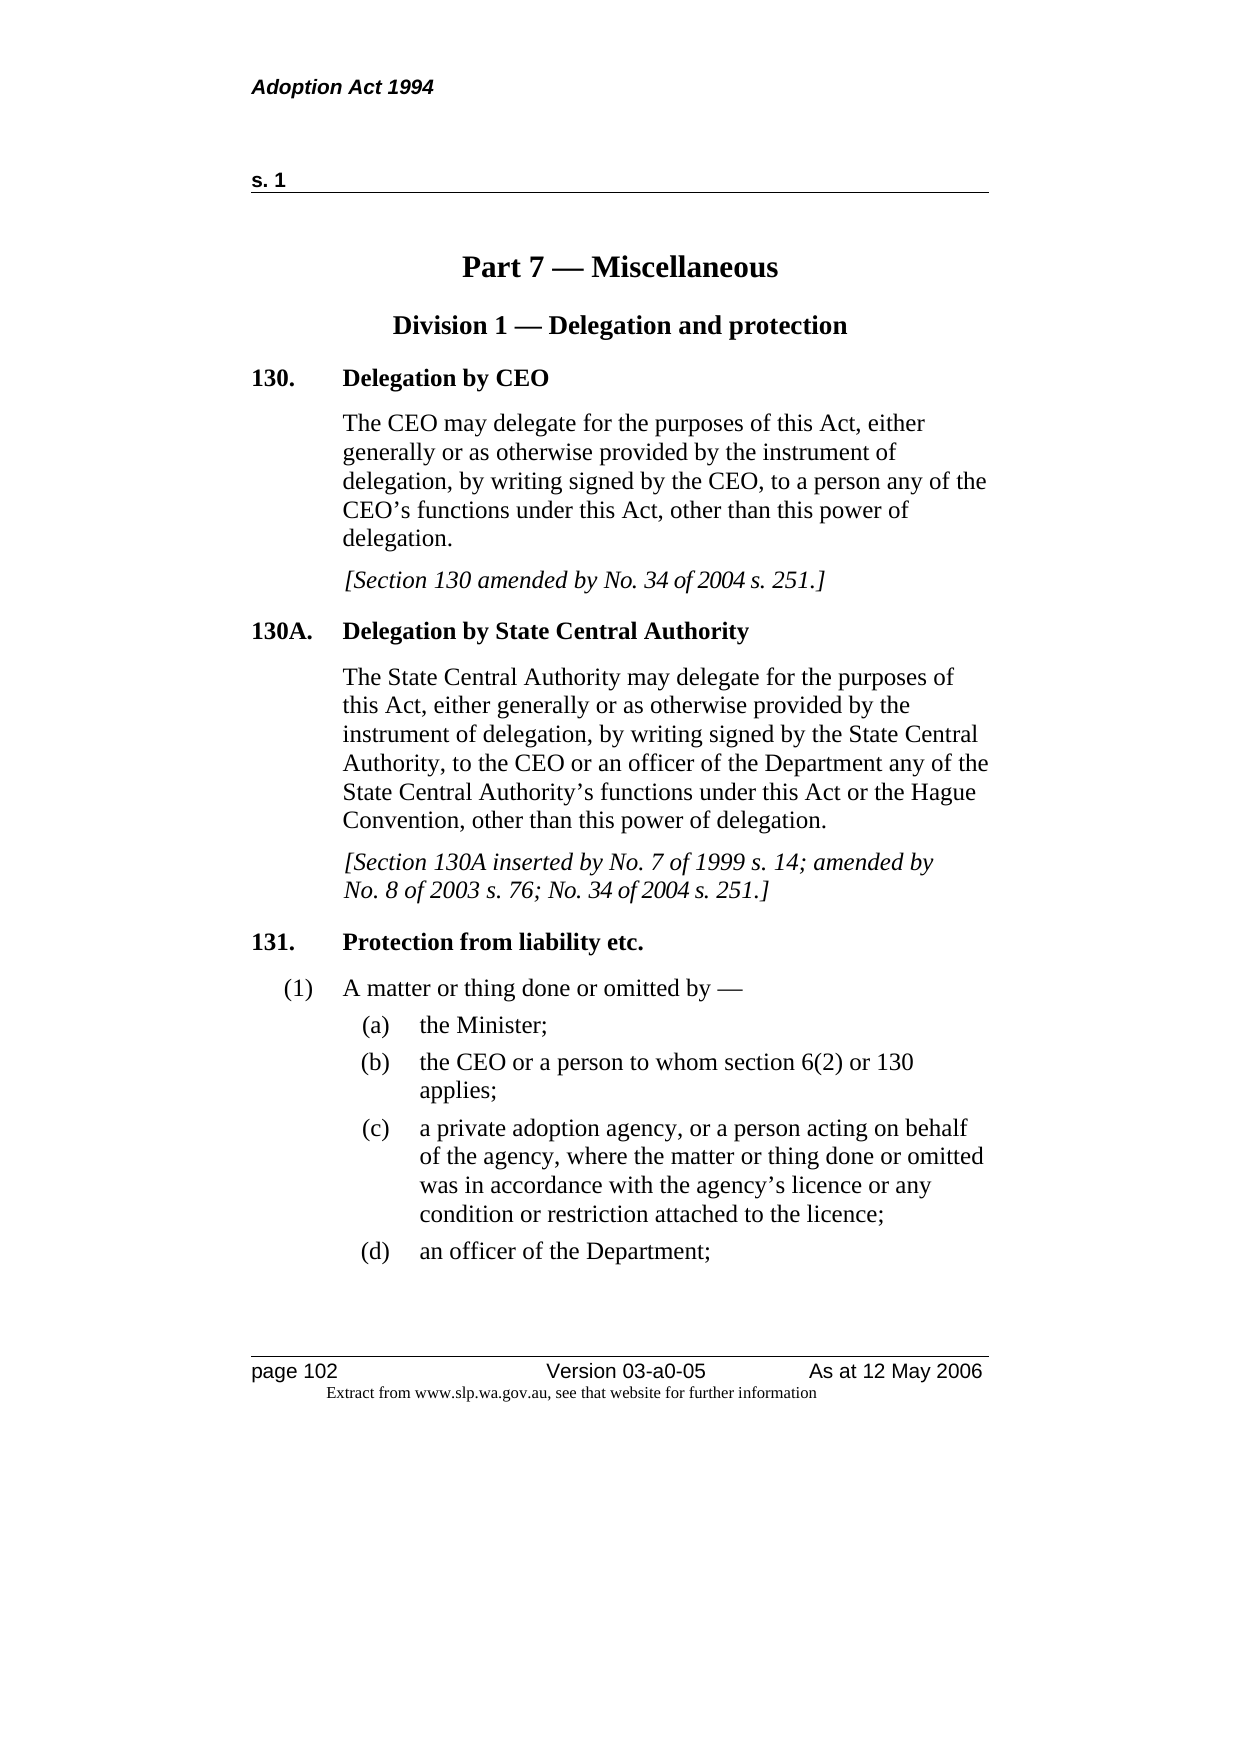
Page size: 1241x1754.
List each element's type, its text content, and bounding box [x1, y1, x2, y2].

text (d) an officer of the Department; [251, 1236, 989, 1265]
text The CEO may delegate for the purposes of this Act, either generally or as otherwise provided by the instrument of delegation, by writing signed by the CEO, to a person any of the CEO’s functions under this Act, other than this power of delegation. [251, 408, 989, 552]
text The State Central Authority may delegate for the purposes of this Act, either generally or as otherwise provided by the instrument of delegation, by writing signed by the State Central Authority, to the CEO or an officer of the Department any of the State Central Authority’s functions under this Act or the Hague Convention, other than this power of delegation. [251, 662, 989, 834]
text (b) the CEO or a person to whom section 6(2) or 130 applies; [251, 1047, 989, 1104]
subtitle Division 1 — Delegation and protection [251, 309, 989, 340]
text [Section 130A inserted by No. 7 of 1999 s. 14; amended by No. 8 of 2003 s. 76; No. 34 of 2004 s. 251.] [251, 847, 989, 904]
text [Section 130 amended by No. 34 of 2004 s. 251.] [251, 565, 989, 593]
subtitle 131. Protection from liability etc. [251, 927, 989, 956]
subtitle Part 7 — Miscellaneous [251, 248, 989, 284]
subtitle 130. Delegation by CEO [251, 363, 989, 392]
text (c) a private adoption agency, or a person acting on behalf of the agency, where the matter or thing done or omitted was in accordance with the agency’s licence or any condition or restriction attached to the licence; [251, 1113, 989, 1228]
text (1) A matter or thing done or omitted by — [251, 973, 989, 1001]
subtitle 130A. Delegation by State Central Authority [251, 616, 989, 645]
text (a) the Minister; [251, 1010, 989, 1038]
